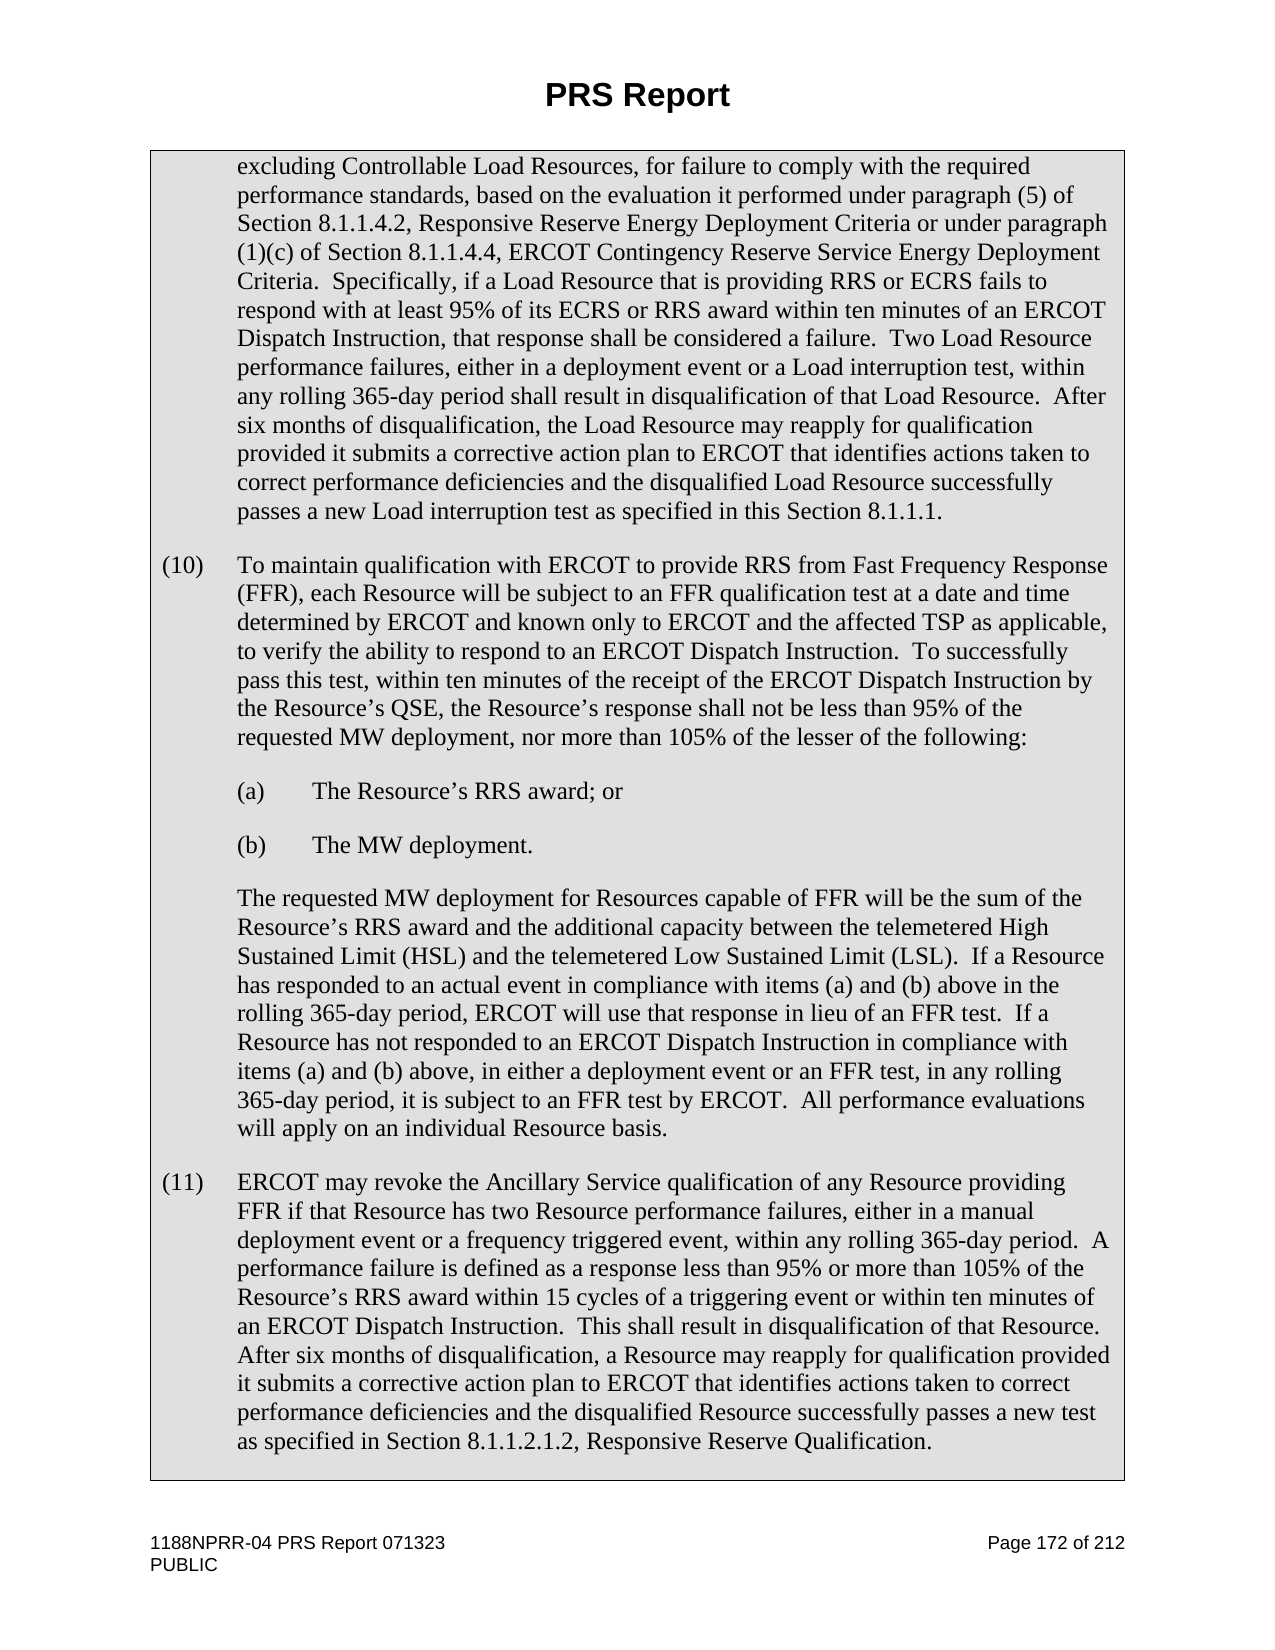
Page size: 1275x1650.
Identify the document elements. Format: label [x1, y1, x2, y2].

table_header [151, 151, 1124, 1480]
